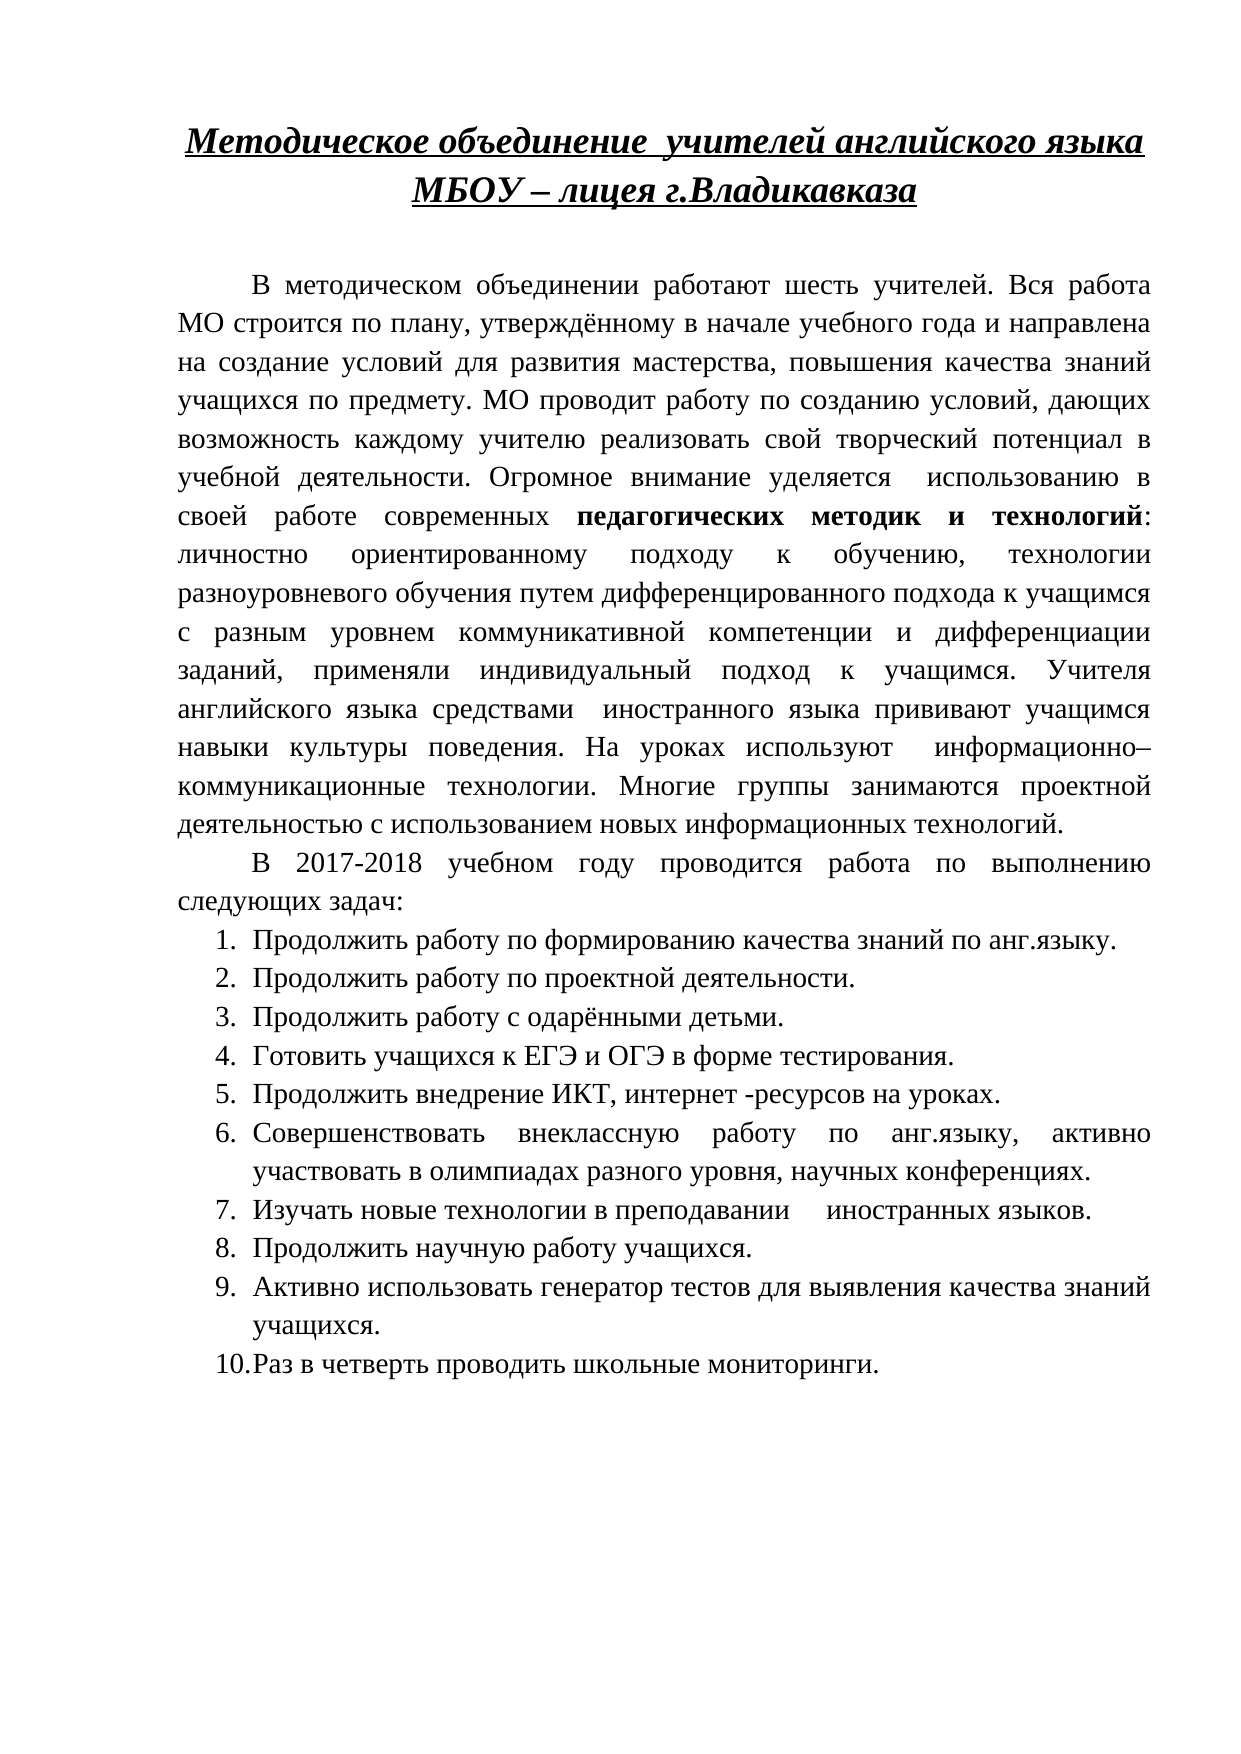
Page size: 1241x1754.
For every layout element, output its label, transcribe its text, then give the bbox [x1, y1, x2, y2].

list Продолжить внедрение ИКТ, интернет -ресурсов на уроках. [215, 1076, 1152, 1110]
text В 2017-2018 учебном году проводится работа по выполнению следующих задач: [177, 845, 1152, 917]
list Совершенствовать внеклассную работу по анг.языку, активно участвовать в олимпиадах разного уровня, научных конференциях. [215, 1115, 1152, 1187]
text МБОУ – лицея г.Владикавказа [177, 168, 1152, 211]
list Продолжить работу с одарёнными детьми. [215, 999, 1152, 1033]
list Продолжить работу по проектной деятельности. [215, 961, 1152, 994]
list Продолжить научную работу учащихся. [215, 1230, 1152, 1264]
text Методическое объединение учителей английского языка [177, 118, 1152, 161]
list Активно использовать генератор тестов для выявления качества знаний учащихся. [215, 1269, 1152, 1341]
list Продолжить работу по формированию качества знаний по анг.языку. [215, 922, 1152, 956]
list Готовить учащихся к ЕГЭ и ОГЭ в форме тестирования. [215, 1038, 1152, 1071]
text В методическом объединении работают шесть учителей. Вся работа МО строится по плану, утверждённому в начале учебного года и направлена на создание условий для развития мастерства, повышения качества знаний учащихся по предмету. МО проводит работу по созданию условий, дающих возможность каждому учителю реализовать свой творческий потенциал в учебной деятельности. Огромное внимание уделяется использованию в своей работе современных педагогических методик и технологий: личностно ориентированному подходу к обучению, технологии разноуровневого обучения путем дифференцированного подхода к учащимся с разным уровнем коммуникативной компетенции и дифференциации заданий, применяли индивидуальный подход к учащимся. Учителя английского языка средствами иностранного языка прививают учащимся навыки культуры поведения. На уроках используют информационно–коммуникационные технологии. Многие группы занимаются проектной деятельностью с использованием новых информационных технологий. [177, 267, 1152, 840]
list Изучать новые технологии в преподавании иностранных языков. [215, 1192, 1152, 1225]
list Раз в четверть проводить школьные мониторинги. [215, 1346, 1152, 1379]
